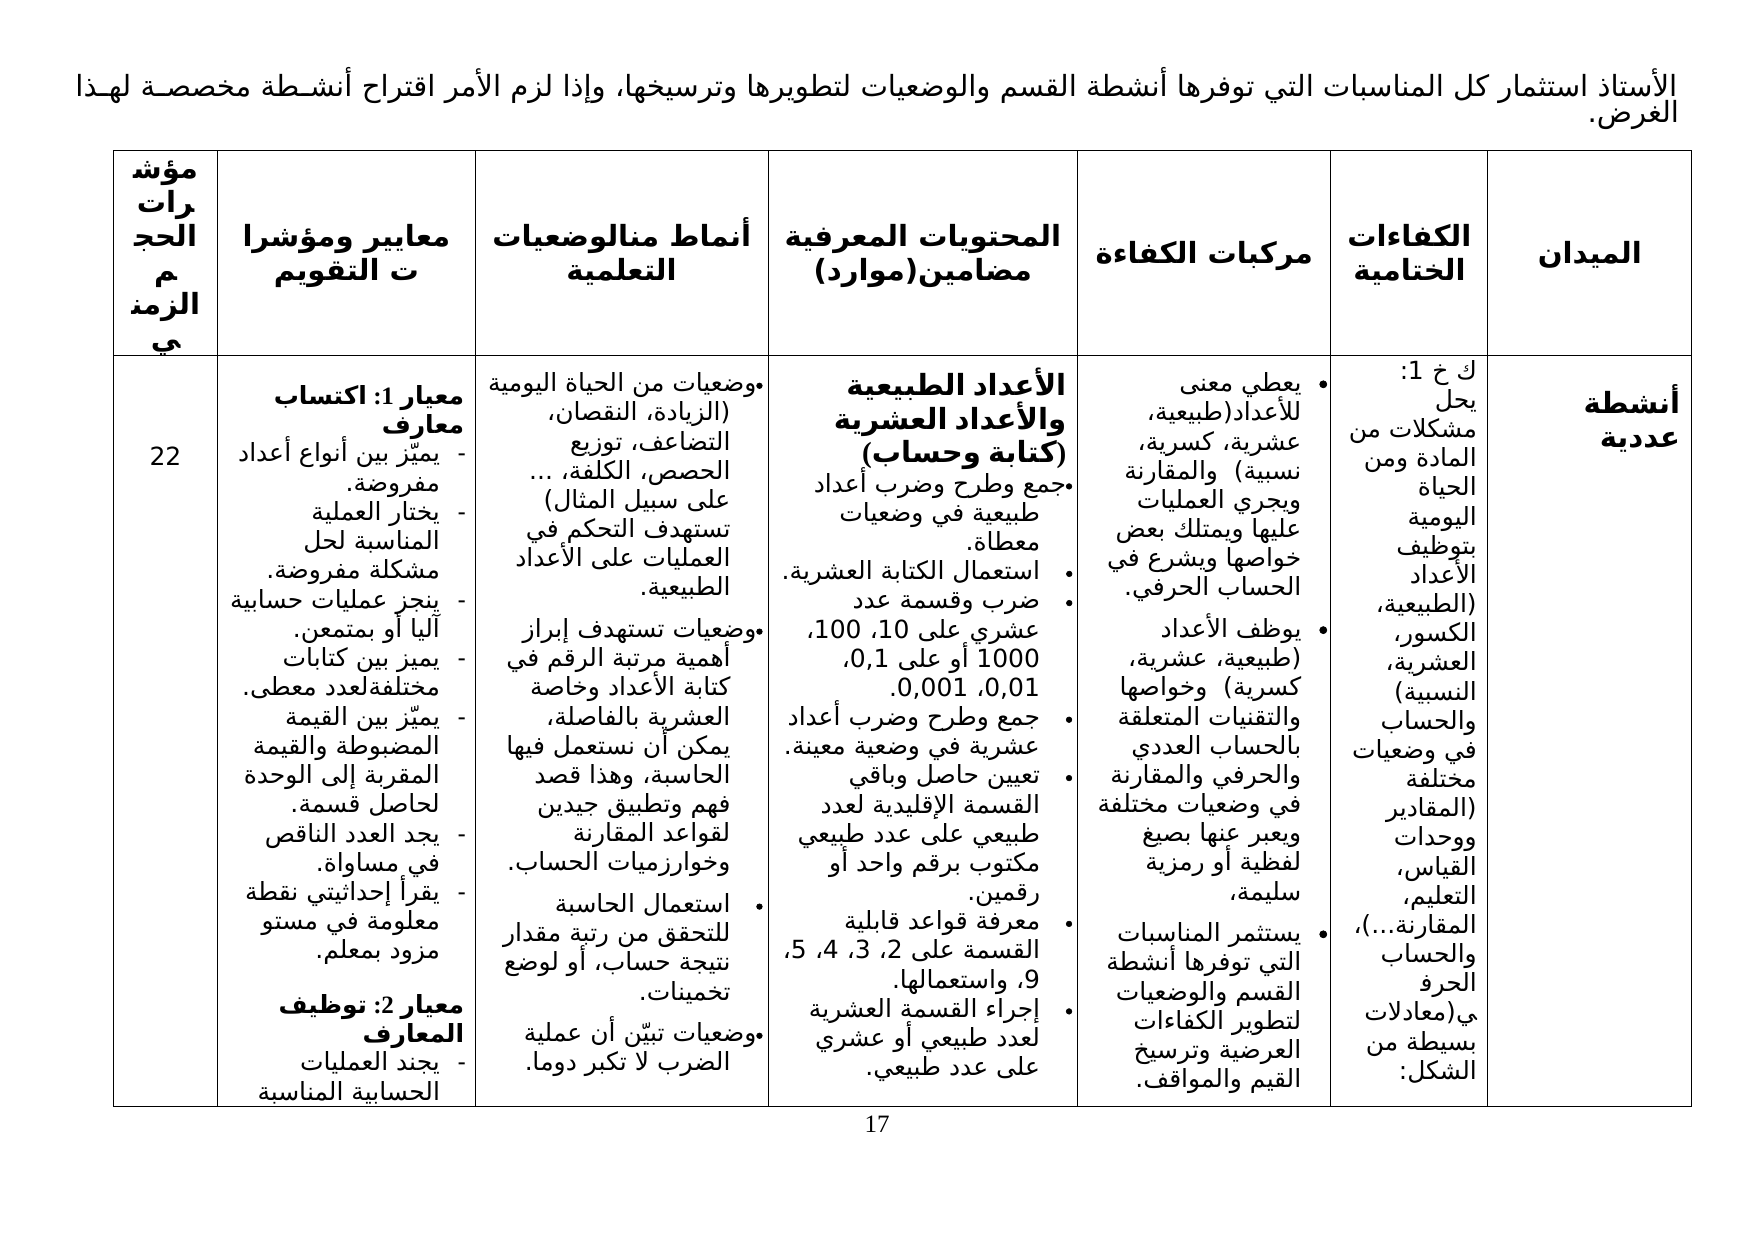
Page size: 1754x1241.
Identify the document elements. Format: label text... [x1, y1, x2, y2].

table_header الكفاءات الختامية [1331, 151, 1487, 355]
table_header المحتويات المعرفية مضامين(موارد) [769, 151, 1077, 355]
table_header مركبات الكفاءة [1078, 151, 1330, 355]
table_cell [1331, 356, 1487, 1106]
table_header أنماط منالوضعيات التعلمية [476, 151, 768, 355]
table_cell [218, 356, 475, 1106]
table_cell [1078, 356, 1330, 1106]
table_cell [769, 356, 1077, 1106]
table_header معايير ومؤشرات التقويم [218, 151, 475, 355]
table_header الميدان [1488, 151, 1691, 355]
table_cell أنشطة عددية [1488, 356, 1691, 1106]
table_header مؤشرات الحجم الزمني [114, 151, 217, 355]
table_cell 22 15 ا 8 8 8ا [114, 356, 217, 1106]
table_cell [476, 356, 768, 1106]
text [75, 75, 1679, 129]
